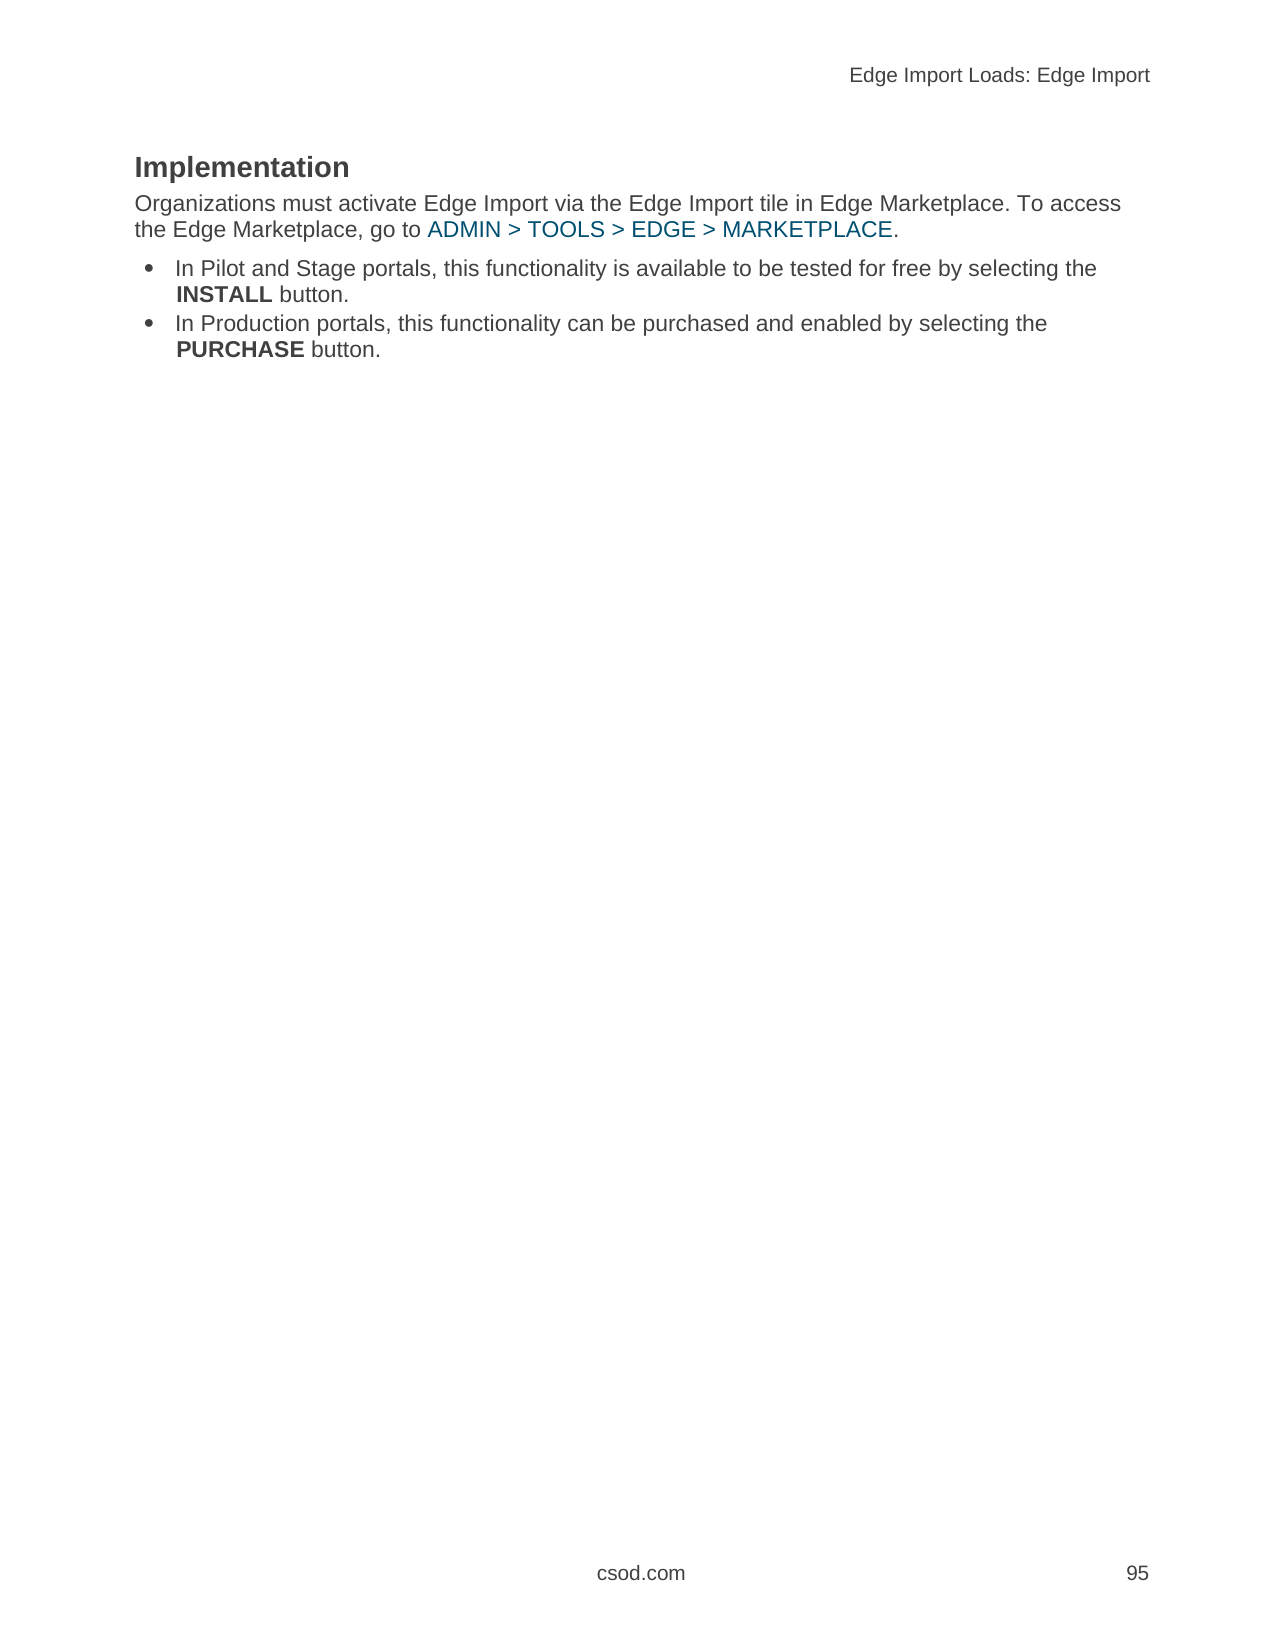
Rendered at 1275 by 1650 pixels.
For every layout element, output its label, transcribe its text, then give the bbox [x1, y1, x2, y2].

list In Production portals, this functionality can be purchased and enabled by selecting the Purchase button. [154, 310, 1150, 362]
text Implementation [134, 150, 1150, 183]
text Organizations must activate Edge Import via the Edge Import tile in Edge Marketplace. To access the Edge Marketplace, go to Admin > Tools > Edge > Marketplace. [134, 190, 1150, 242]
list In Pilot and Stage portals, this functionality is available to be tested for free by selecting the Install button. [154, 255, 1150, 308]
